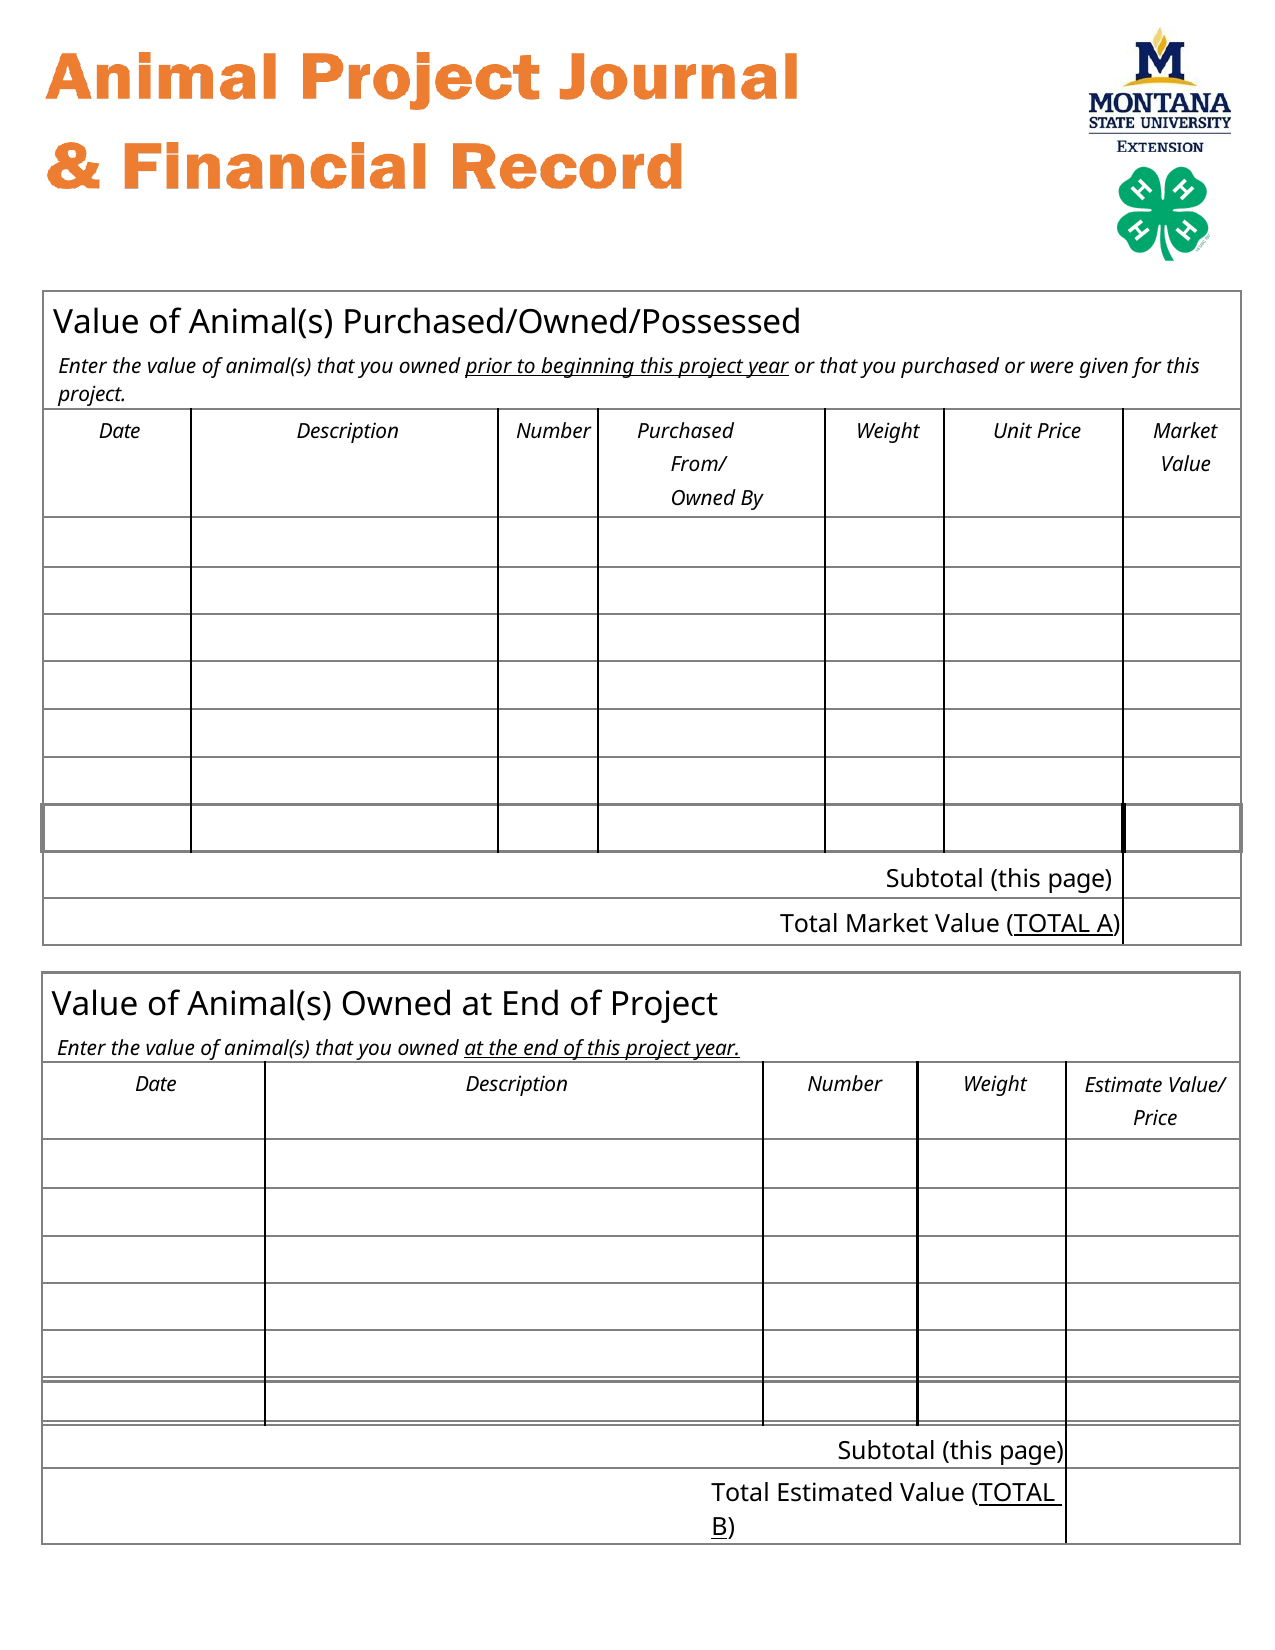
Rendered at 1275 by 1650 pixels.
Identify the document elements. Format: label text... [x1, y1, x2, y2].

table_cell [192, 806, 497, 849]
table_cell [43, 1189, 264, 1235]
table_cell [945, 568, 1122, 612]
table_cell [945, 806, 1121, 849]
table_cell Date [43, 1063, 264, 1137]
table_cell [826, 662, 943, 708]
table_cell [266, 1383, 762, 1420]
table_cell [1124, 899, 1240, 944]
table_cell [266, 1189, 762, 1235]
table_cell [44, 758, 190, 803]
table_cell [1124, 518, 1240, 566]
table_cell [919, 1237, 1065, 1282]
table_cell [764, 1383, 916, 1420]
table_cell [44, 662, 190, 708]
table_cell Total Market Value (TOTAL A) [44, 899, 1122, 944]
table_cell [945, 710, 1122, 756]
table_cell [266, 1284, 762, 1329]
table_cell [266, 1237, 762, 1282]
table_cell [1067, 1469, 1239, 1543]
table_cell [43, 1140, 264, 1187]
table_cell [1124, 758, 1240, 803]
table_cell [826, 806, 943, 849]
table_cell [43, 1284, 264, 1329]
table_cell Weight [826, 410, 943, 516]
table_cell [1067, 1331, 1239, 1376]
table_cell [764, 1331, 916, 1376]
table_cell [826, 518, 943, 566]
table_cell [1124, 615, 1240, 660]
table_cell [192, 615, 497, 660]
table_cell [192, 518, 497, 566]
table_cell [44, 710, 190, 756]
table_cell [45, 806, 190, 849]
picture [45, 52, 797, 110]
table_cell [43, 1331, 264, 1376]
picture [47, 142, 682, 189]
table_cell Description [266, 1063, 762, 1137]
table_cell [919, 1383, 1065, 1420]
table_cell [764, 1140, 916, 1187]
table_cell Weight [919, 1063, 1065, 1137]
table_cell [919, 1284, 1065, 1329]
table_cell [43, 1383, 264, 1420]
table_header Value of Animal(s) Purchased/Owned/Possessed Enter the value of animal(s) that you owned prior to beginning this project year or that you purchased or were given for this project. [44, 292, 1240, 408]
table_cell [1067, 1140, 1239, 1187]
table_cell [499, 758, 597, 803]
table_cell [1067, 1426, 1239, 1467]
table_cell Estimate Value/ Price [1067, 1063, 1239, 1137]
table_cell [945, 662, 1122, 708]
table_cell [919, 1140, 1065, 1187]
table_cell [599, 758, 824, 803]
table_cell [826, 710, 943, 756]
table_cell [826, 568, 943, 612]
table_cell [599, 806, 824, 849]
table_cell [499, 710, 597, 756]
table_cell [44, 518, 190, 566]
table_cell [44, 615, 190, 660]
table_cell [499, 662, 597, 708]
table_cell [764, 1284, 916, 1329]
table_cell [1067, 1284, 1239, 1329]
table_cell [192, 568, 497, 612]
table_cell [599, 710, 824, 756]
table_cell [764, 1237, 916, 1282]
picture [1115, 165, 1210, 262]
table_cell [43, 1237, 264, 1282]
table_cell Description [192, 410, 497, 516]
table_cell [826, 615, 943, 660]
table_cell [1124, 662, 1240, 708]
table_cell [192, 662, 497, 708]
table_cell [764, 1189, 916, 1235]
table_cell [599, 615, 824, 660]
table_cell [1067, 1189, 1239, 1235]
table_cell [1124, 568, 1240, 612]
table_cell [192, 758, 497, 803]
table_cell [599, 662, 824, 708]
table_cell Subtotal (this page) [43, 1426, 1065, 1467]
table_cell [499, 518, 597, 566]
table_cell [499, 568, 597, 612]
table_cell [1124, 710, 1240, 756]
table_cell [945, 758, 1122, 803]
table_cell [266, 1331, 762, 1376]
table_cell [1124, 853, 1240, 897]
table_cell Date [44, 410, 190, 516]
table_cell [499, 615, 597, 660]
table_cell Number [764, 1063, 916, 1137]
table_cell [1067, 1383, 1239, 1420]
table_header Value of Animal(s) Owned at End of Project Enter the value of animal(s) that you owned at the end of this project year. [43, 974, 1239, 1061]
table_cell Total Estimated Value (TOTAL B) [43, 1469, 1065, 1543]
table_cell [44, 568, 190, 612]
table_cell [499, 806, 597, 849]
table_cell [599, 568, 824, 612]
table_cell [1067, 1237, 1239, 1282]
table_cell [192, 710, 497, 756]
table_cell [599, 518, 824, 566]
table_cell [945, 615, 1122, 660]
table_cell Subtotal (this page) [44, 853, 1122, 897]
table_cell Purchased From/ Owned By [599, 410, 824, 516]
table_cell Market Value [1124, 410, 1240, 516]
table_cell [826, 758, 943, 803]
picture [1088, 27, 1231, 152]
table_cell Number [499, 410, 597, 516]
table_cell [1126, 806, 1239, 849]
table_cell [266, 1140, 762, 1187]
table_cell Unit Price [945, 410, 1122, 516]
table_cell [919, 1189, 1065, 1235]
table_cell [919, 1331, 1065, 1376]
table_cell [945, 518, 1122, 566]
